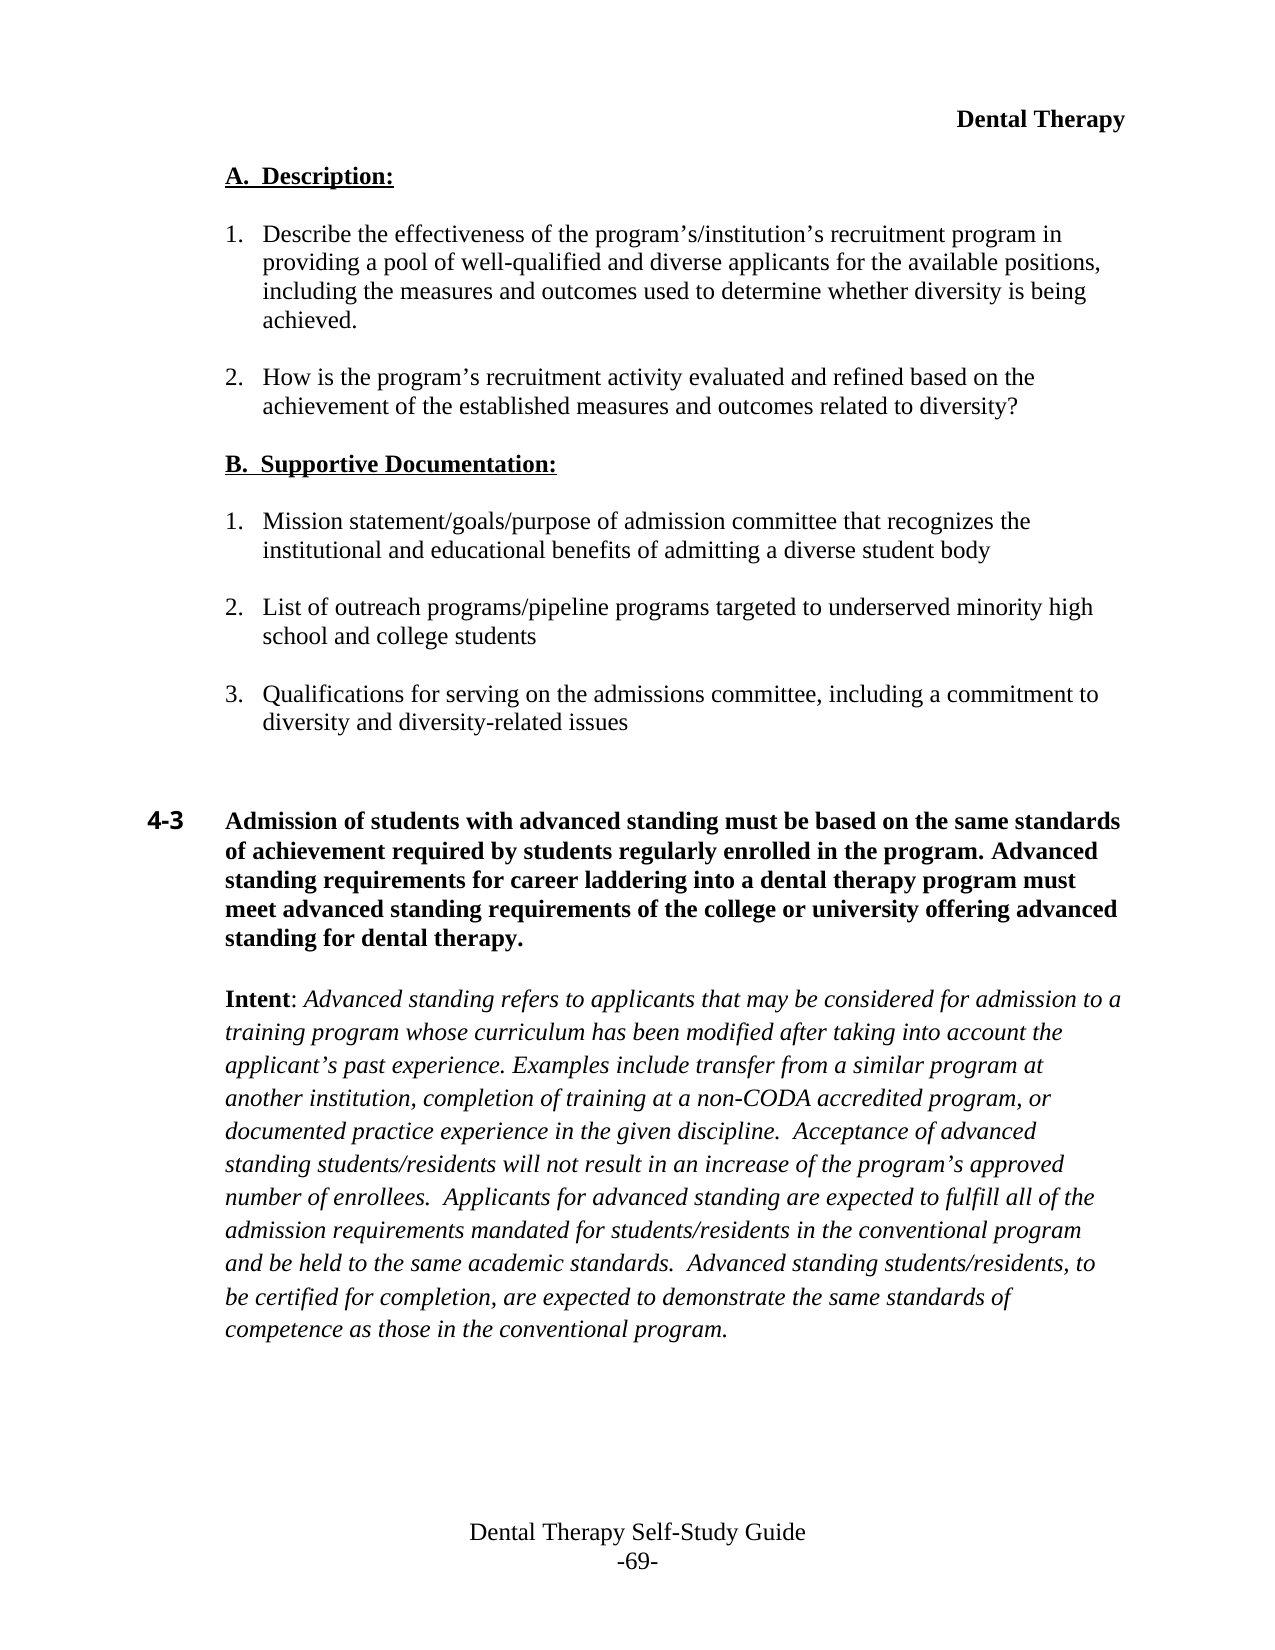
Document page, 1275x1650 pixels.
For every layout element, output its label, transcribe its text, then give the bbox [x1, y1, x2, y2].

list Describe the effectiveness of the program’s/institution’s recruitment program in providing a pool of well-qualified and diverse applicants for the available positions, including the measures and outcomes used to determine whether diversity is being achieved. [225, 219, 1125, 334]
list Qualifications for serving on the admissions committee, including a commitment to diversity and diversity-related issues [225, 679, 1125, 736]
text A. Description: [150, 161, 1125, 190]
text B. Supportive Documentation: [225, 449, 1125, 477]
text Intent: Advanced standing refers to applicants that may be considered for admission to a training program whose curriculum has been modified after taking into account the applicant’s past experience. Examples include transfer from a similar program at another institution, completion of training at a non-CODA accredited program, or documented practice experience in the given discipline. Acceptance of advanced standing students/residents will not result in an increase of the program’s approved number of enrollees. Applicants for advanced standing are expected to fulfill all of the admission requirements mandated for students/residents in the conventional program and be held to the same academic standards. Advanced standing students/residents, to be certified for completion, are expected to demonstrate the same standards of competence as those in the conventional program. [225, 984, 1125, 1343]
list Mission statement/goals/purpose of admission committee that recognizes the institutional and educational benefits of admitting a diverse student body [225, 506, 1125, 564]
list List of outreach programs/pipeline programs targeted to underserved minority high school and college students [225, 592, 1125, 650]
list How is the program’s recruitment activity evaluated and refined based on the achievement of the established measures and outcomes related to diversity? [225, 362, 1125, 420]
text 4-3 Admission of students with advanced standing must be based on the same standards of achievement required by students regularly enrolled in the program. Advanced standing requirements for career laddering into a dental therapy program must meet advanced standing requirements of the college or university offering advanced standing for dental therapy. [147, 802, 1125, 951]
